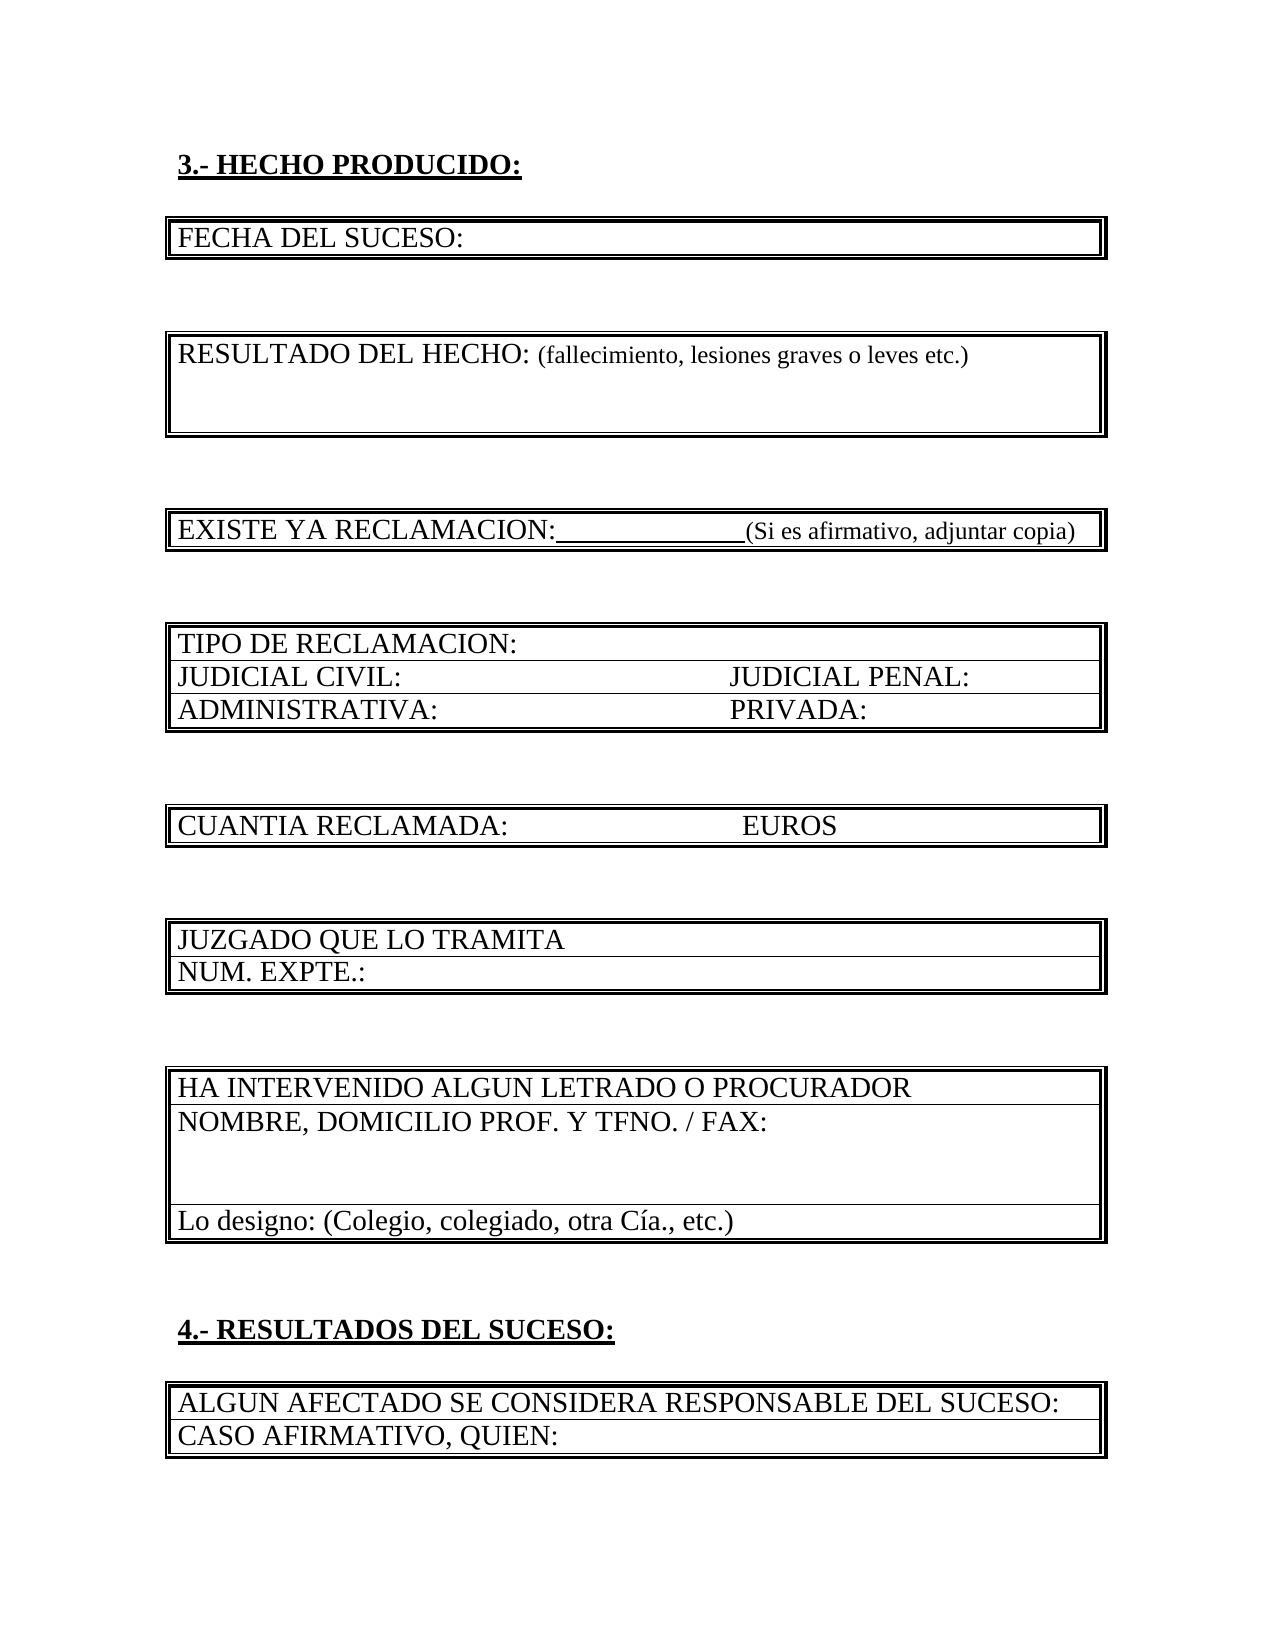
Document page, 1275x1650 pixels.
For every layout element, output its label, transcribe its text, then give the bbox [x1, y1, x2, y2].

table_cell CASO AFIRMATIVO, QUIEN: [171, 1420, 1099, 1452]
table_cell Lo designo: (Colegio, colegiado, otra Cía., etc.) [171, 1205, 1099, 1238]
text 3.- HECHO PRODUCIDO: [177, 147, 1123, 181]
table_cell JUDICIAL CIVIL: JUDICIAL PENAL: [171, 661, 1099, 693]
table_header CUANTIA RECLAMADA: EUROS [171, 810, 1099, 842]
text 4.- RESULTADOS DEL SUCESO: [177, 1312, 1123, 1346]
table_header HA INTERVENIDO ALGUN LETRADO O PROCURADOR [171, 1072, 1099, 1103]
table_header FECHA DEL SUCESO: [171, 223, 1099, 254]
table_cell ADMINISTRATIVA: PRIVADA: [171, 694, 1099, 727]
table_header ALGUN AFECTADO SE CONSIDERA RESPONSABLE DEL SUCESO: [171, 1388, 1099, 1419]
table_header JUZGADO QUE LO TRAMITA [171, 924, 1099, 956]
table_header EXISTE YA RECLAMACION: (Si es afirmativo, adjuntar copia) [171, 514, 1099, 546]
table_cell NUM. EXPTE.: [171, 957, 1099, 989]
table_cell NOMBRE, DOMICILIO PROF. Y TFNO. / FAX: [171, 1105, 1099, 1204]
table_header TIPO DE RECLAMACION: [171, 628, 1099, 660]
table_header RESULTADO DEL HECHO: (fallecimiento, lesiones graves o leves etc.) [171, 337, 1099, 431]
